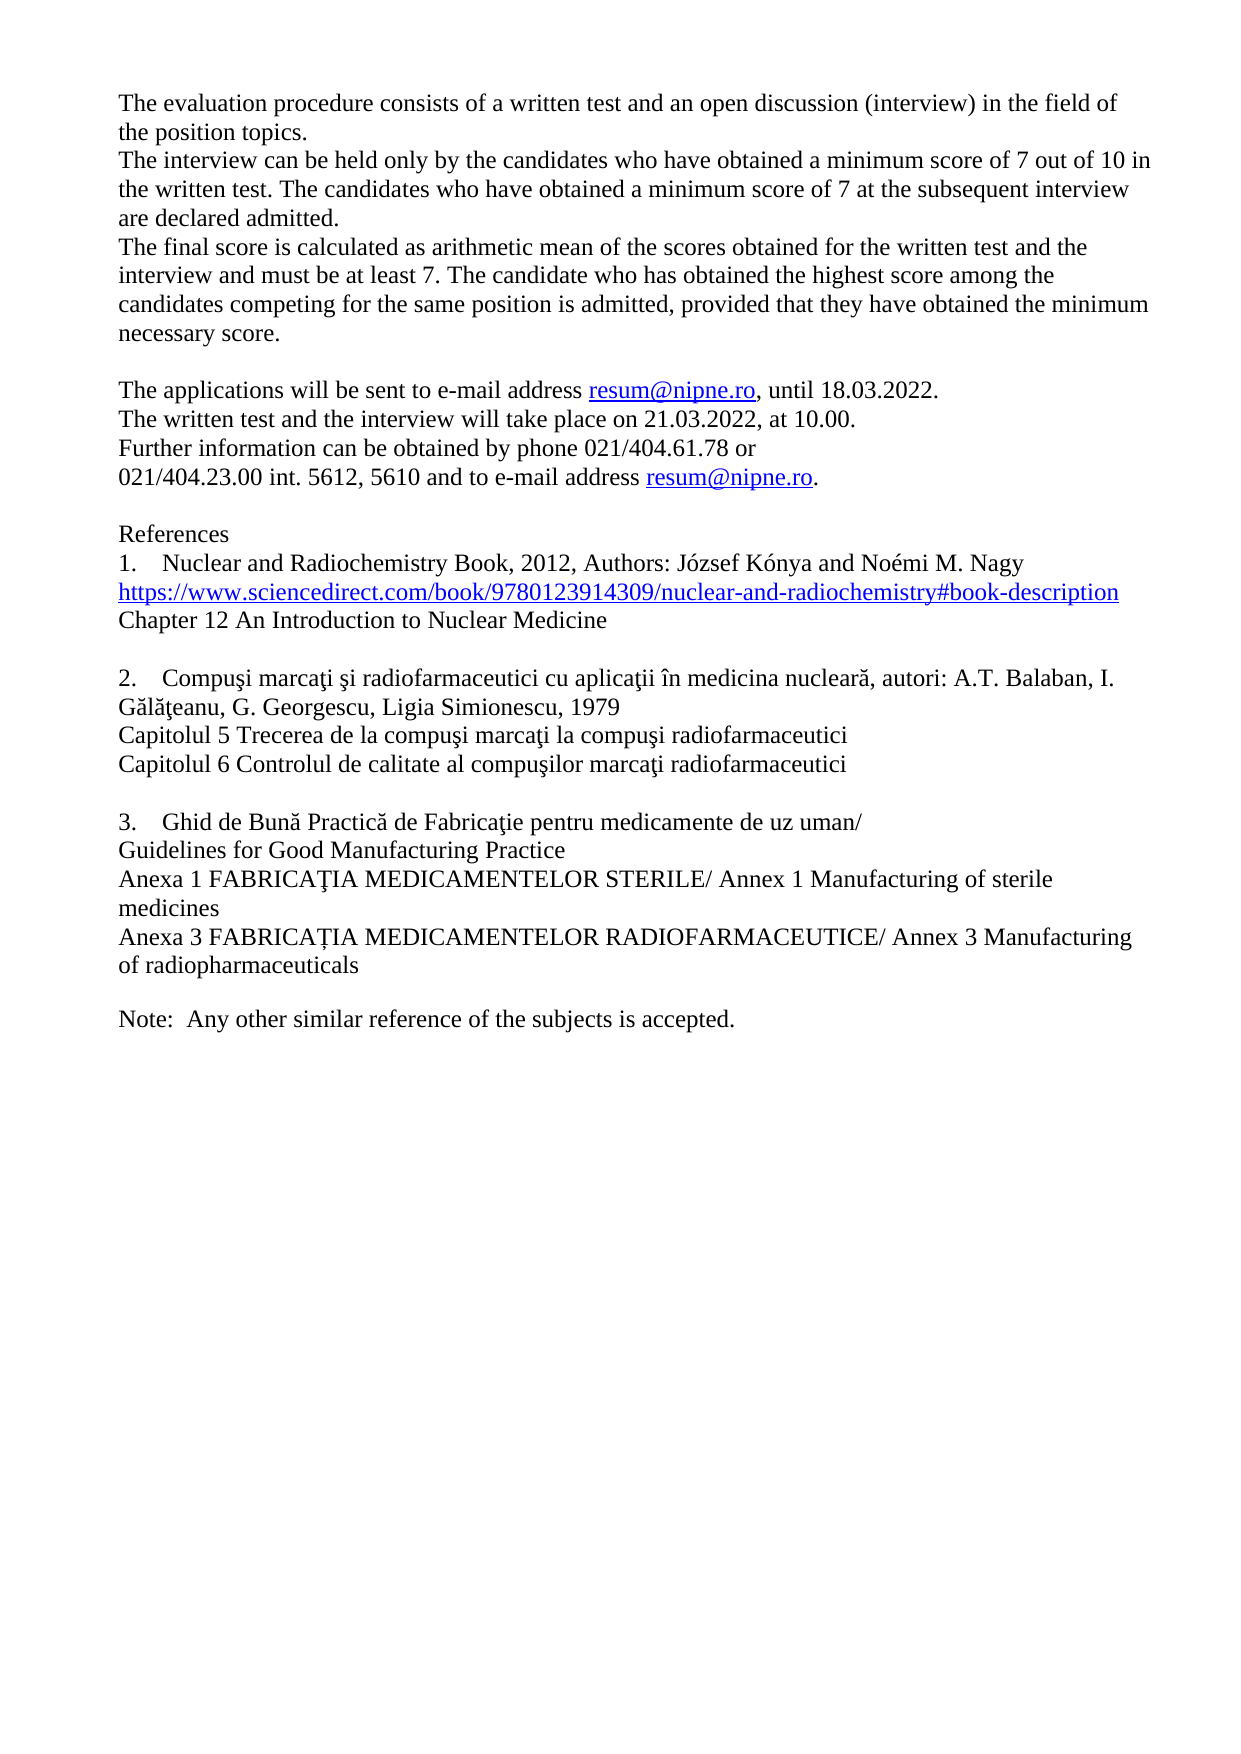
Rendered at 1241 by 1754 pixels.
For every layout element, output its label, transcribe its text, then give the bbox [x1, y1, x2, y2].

text Note: Any other similar reference of the subjects is accepted. [118, 1004, 1152, 1033]
text The evaluation procedure consists of a written test and an open discussion (interview) in the field of the position topics. The interview can be held only by the candidates who have obtained a minimum score of 7 out of 10 in the written test. The candidates who have obtained a minimum score of 7 at the subsequent interview are declared admitted. The final score is calculated as arithmetic mean of the scores obtained for the written test and the interview and must be at least 7. The candidate who has obtained the highest score among the candidates competing for the same position is admitted, provided that they have obtained the minimum necessary score. The applications will be sent to e-mail address resum@nipne.ro, until 18.03.2022. The written test and the interview will take place on 21.03.2022, at 10.00. Further information can be obtained by phone 021/404.61.78 or 021/404.23.00 int. 5612, 5610 and to e-mail address resum@nipne.ro. References 1. Nuclear and Radiochemistry Book, 2012, Authors: József Kónya and Noémi M. Nagy https://www.sciencedirect.com/book/9780123914309/nuclear-and-radiochemistry#book-description Chapter 12 An Introduction to Nuclear Medicine 2. Compuşi marcaţi şi radiofarmaceutici cu aplicaţii în medicina nucleară, autori: A.T. Balaban, I. Gălăţeanu, G. Georgescu, Ligia Simionescu, 1979 Capitolul 5 Trecerea de la compuşi marcaţi la compuşi radiofarmaceutici Capitolul 6 Controlul de calitate al compuşilor marcaţi radiofarmaceutici 3. Ghid de Bună Practică de Fabricaţie pentru medicamente de uz uman/ Guidelines for Good Manufacturing Practice Anexa 1 FABRICAŢIA MEDICAMENTELOR STERILE/ Annex 1 Manufacturing of sterile medicines Anexa 3 FABRICAȚIA MEDICAMENTELOR RADIOFARMACEUTICE/ Annex 3 Manufacturing of radiopharmaceuticals [118, 59, 1152, 979]
